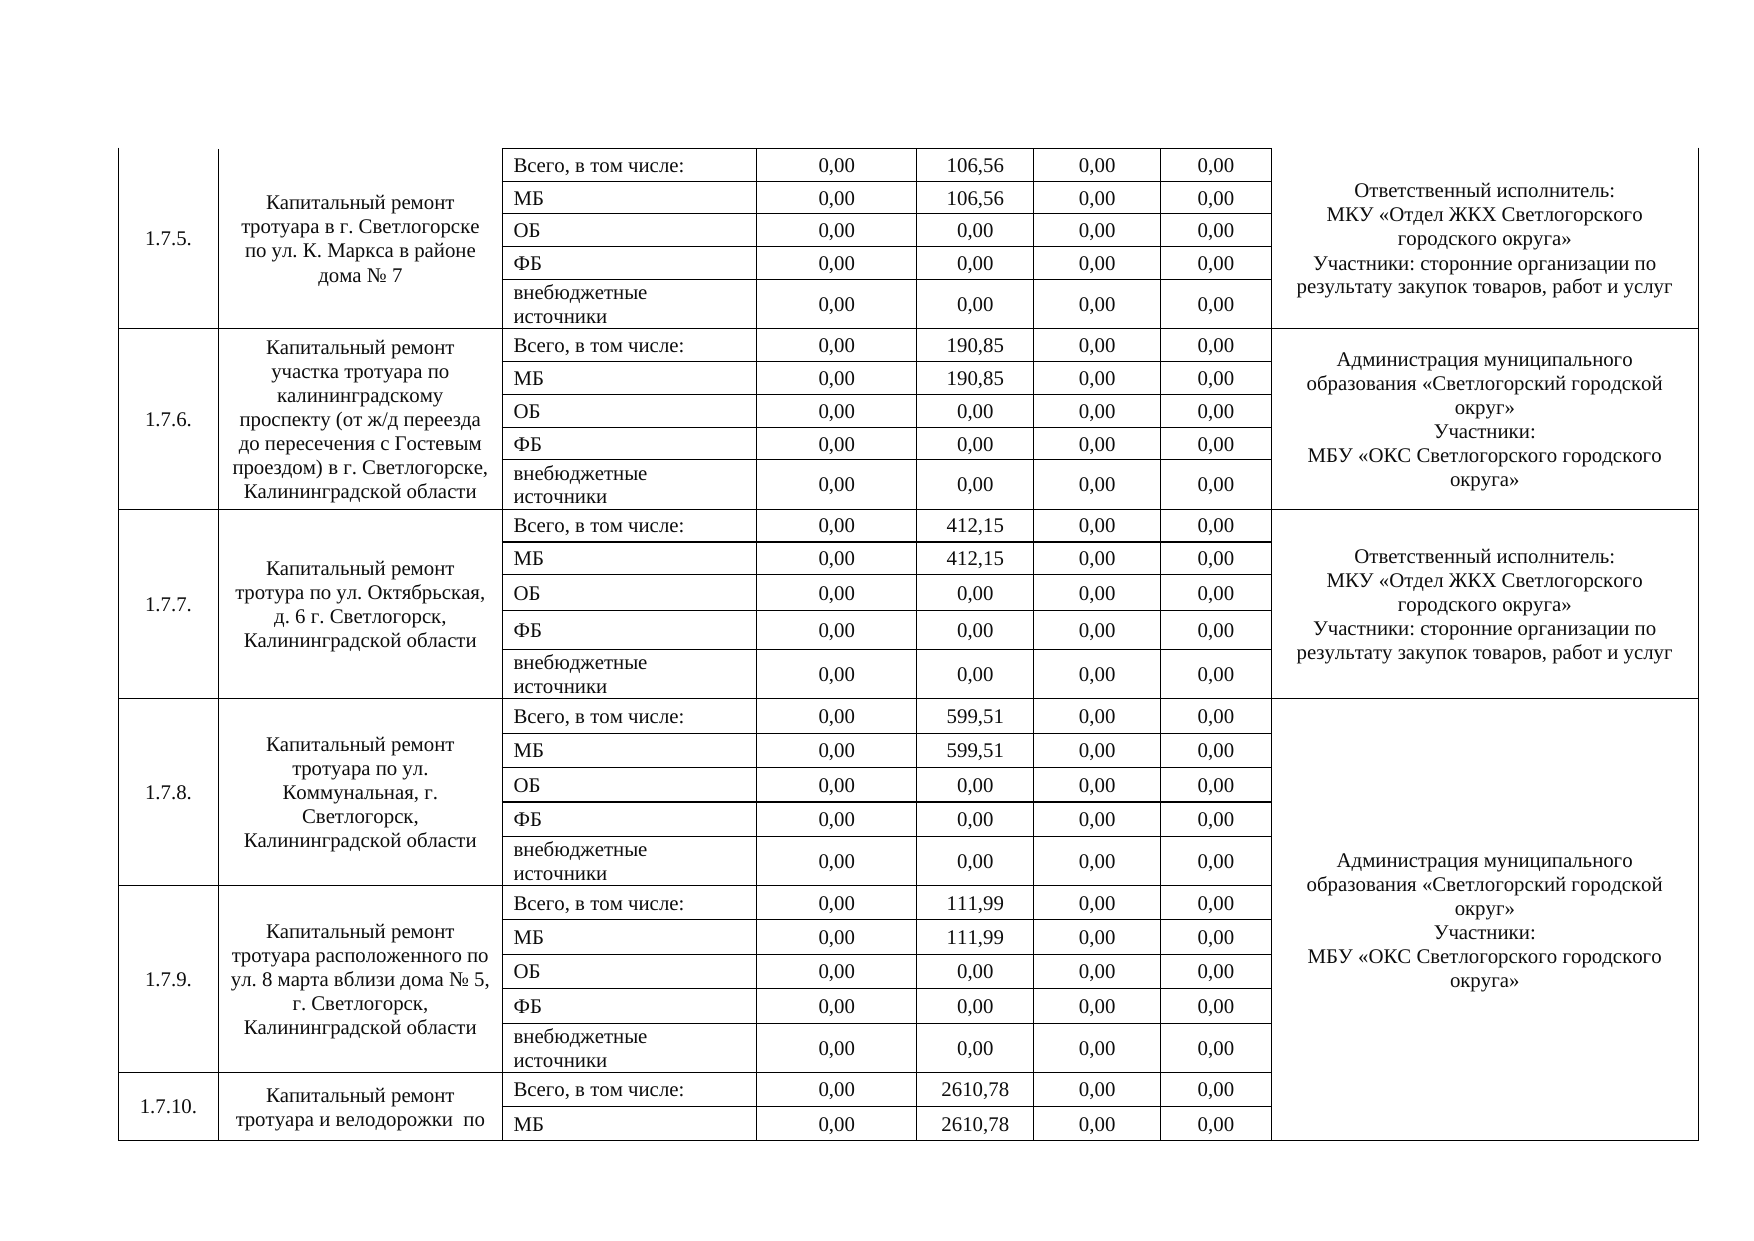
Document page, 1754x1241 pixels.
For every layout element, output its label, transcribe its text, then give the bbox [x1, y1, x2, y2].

table_cell 412,15 [917, 543, 1033, 574]
table_cell 0,00 [1161, 1107, 1271, 1140]
table_cell 0,00 [757, 768, 916, 801]
table_cell 0,00 [757, 362, 916, 394]
table_cell 0,00 [1034, 1073, 1160, 1106]
table_cell 0,00 [1034, 699, 1160, 733]
table_cell 0,00 [917, 428, 1033, 459]
table_cell 0,00 [1034, 362, 1160, 394]
table_cell внебюджетные источники [503, 460, 756, 508]
table_cell ОБ [503, 214, 756, 246]
table_cell 0,00 [1034, 575, 1160, 610]
table_cell 0,00 [1161, 543, 1271, 574]
table_cell 599,51 [917, 699, 1033, 733]
table_cell 0,00 [757, 247, 916, 279]
table_cell 0,00 [757, 1073, 916, 1106]
table_cell 0,00 [757, 803, 916, 836]
table_cell 0,00 [1034, 149, 1160, 181]
table_cell 0,00 [917, 989, 1033, 1022]
table_cell 0,00 [917, 214, 1033, 246]
table_cell 1.7.5. [119, 148, 218, 328]
table_cell 0,00 [1034, 280, 1160, 328]
table_cell ФБ [503, 428, 756, 459]
table_cell внебюджетные источники [503, 650, 756, 698]
table_cell 0,00 [757, 650, 916, 698]
table_cell 0,00 [1161, 650, 1271, 698]
table_cell 0,00 [757, 1024, 916, 1072]
table_cell 0,00 [1034, 768, 1160, 801]
table_cell 599,51 [917, 734, 1033, 767]
table_cell 0,00 [1034, 460, 1160, 508]
table_cell 0,00 [1161, 460, 1271, 508]
table_cell Всего, в том числе: [503, 699, 756, 733]
table_cell 0,00 [757, 428, 916, 459]
table_cell Всего, в том числе: [503, 1073, 756, 1106]
table_cell 0,00 [1034, 1024, 1160, 1072]
table_cell 0,00 [757, 886, 916, 919]
table_cell 0,00 [1034, 247, 1160, 279]
table_cell 0,00 [917, 460, 1033, 508]
table_cell 106,56 [917, 182, 1033, 213]
table_cell 0,00 [757, 214, 916, 246]
table_cell 0,00 [1161, 955, 1271, 988]
table_cell 1.7.8. [119, 699, 218, 885]
table_cell МБ [503, 734, 756, 767]
table_cell ФБ [503, 989, 756, 1022]
table_cell 0,00 [1161, 989, 1271, 1022]
table_cell 0,00 [757, 510, 916, 541]
table_cell ФБ [503, 611, 756, 649]
table_cell 0,00 [917, 395, 1033, 427]
table_cell Всего, в том числе: [503, 510, 756, 541]
table_cell 0,00 [1034, 611, 1160, 649]
table_cell ОБ [503, 955, 756, 988]
table_cell 0,00 [757, 837, 916, 885]
table_cell 0,00 [1161, 510, 1271, 541]
table_cell 412,15 [917, 510, 1033, 541]
table_cell 0,00 [1161, 575, 1271, 610]
table_cell 0,00 [1161, 699, 1271, 733]
table_cell Капитальный ремонт тротуара и велодорожки по ул. Цветочной от пересечения с ул. Тихой до пересечения ул. Яблоневой в г. Светлогорск, Калининградской области [219, 1073, 502, 1140]
table_cell 1.7.6. [119, 329, 218, 508]
table_cell 0,00 [917, 650, 1033, 698]
table_cell 0,00 [1034, 955, 1160, 988]
table_cell ОБ [503, 575, 756, 610]
table_cell 0,00 [757, 395, 916, 427]
table_cell 0,00 [1161, 247, 1271, 279]
table_cell 1.7.7. [119, 510, 218, 698]
table_cell 0,00 [917, 611, 1033, 649]
table_cell Капитальный ремонт тротуара в г. Светлогорске по ул. К. Маркса в районе дома № 7 [219, 148, 502, 328]
table_cell МБ [503, 1107, 756, 1140]
table_cell 0,00 [757, 699, 916, 733]
table_cell 0,00 [757, 955, 916, 988]
table_cell ОБ [503, 395, 756, 427]
table_cell 0,00 [1034, 837, 1160, 885]
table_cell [1272, 148, 1698, 328]
table_cell 0,00 [757, 920, 916, 954]
table_cell внебюджетные источники [503, 1024, 756, 1072]
table_cell Капитальный ремонт тротура по ул. Октябрьская, д. 6 г. Светлогорск, Калининградской области [219, 510, 502, 698]
table_cell ОБ [503, 768, 756, 801]
table_cell 0,00 [1161, 886, 1271, 919]
table_cell 0,00 [1034, 734, 1160, 767]
table_cell 106,56 [917, 149, 1033, 181]
table_cell 0,00 [1034, 886, 1160, 919]
table_cell 111,99 [917, 886, 1033, 919]
table_cell 0,00 [917, 955, 1033, 988]
table_cell 0,00 [1034, 329, 1160, 361]
table_cell 0,00 [757, 329, 916, 361]
table_cell 190,85 [917, 329, 1033, 361]
table_cell Капитальный ремонт тротуара по ул. Коммунальная, г. Светлогорск, Калининградской области [219, 699, 502, 885]
table_cell 0,00 [1034, 182, 1160, 213]
table_cell внебюджетные источники [503, 280, 756, 328]
table_cell Администрация муниципального образования «Светлогорский городской округ» Участники: МБУ «ОКС Светлогорского городского округа» [1272, 699, 1698, 1140]
table_cell 0,00 [1034, 989, 1160, 1022]
table_cell 0,00 [1161, 803, 1271, 836]
table_cell ФБ [503, 247, 756, 279]
table_cell 0,00 [1161, 329, 1271, 361]
table_cell 0,00 [1034, 395, 1160, 427]
table_cell 0,00 [757, 611, 916, 649]
table_cell 0,00 [757, 460, 916, 508]
table_cell 0,00 [1034, 650, 1160, 698]
table_cell 0,00 [917, 247, 1033, 279]
table_cell 0,00 [1034, 428, 1160, 459]
table_cell 0,00 [1161, 734, 1271, 767]
table_cell Всего, в том числе: [503, 149, 756, 181]
table_cell 0,00 [1161, 920, 1271, 954]
table_cell 0,00 [1161, 837, 1271, 885]
table_cell ФБ [503, 803, 756, 836]
table_cell Всего, в том числе: [503, 329, 756, 361]
table_cell 0,00 [1161, 768, 1271, 801]
table_cell 0,00 [1034, 803, 1160, 836]
table_cell 0,00 [757, 280, 916, 328]
table_cell МБ [503, 920, 756, 954]
table_cell 0,00 [1161, 280, 1271, 328]
table_cell 0,00 [757, 734, 916, 767]
table_cell 0,00 [917, 280, 1033, 328]
table_cell 0,00 [757, 149, 916, 181]
table_cell Всего, в том числе: [503, 886, 756, 919]
table_cell МБ [503, 543, 756, 574]
table_cell 0,00 [1034, 543, 1160, 574]
table_cell 0,00 [757, 182, 916, 213]
table_cell 0,00 [917, 837, 1033, 885]
table_cell 0,00 [757, 989, 916, 1022]
table_cell 0,00 [917, 803, 1033, 836]
table_cell 0,00 [1161, 1024, 1271, 1072]
table_cell 0,00 [1161, 428, 1271, 459]
table_cell 2610,78 [917, 1107, 1033, 1140]
table_cell 0,00 [1161, 182, 1271, 213]
table_cell 190,85 [917, 362, 1033, 394]
table_cell 0,00 [917, 1024, 1033, 1072]
table_cell 1.7.10. [119, 1073, 218, 1140]
table_cell МБ [503, 362, 756, 394]
table_cell Капитальный ремонт участка тротуара по калининградскому проспекту (от ж/д переезда до пересечения с Гостевым проездом) в г. Светлогорске, Калининградской области [219, 329, 502, 508]
table_cell Капитальный ремонт тротуара расположенного по ул. 8 марта вблизи дома № 5, г. Светлогорск, Калининградской области [219, 886, 502, 1072]
table_cell 0,00 [1161, 1073, 1271, 1106]
table_cell Администрация муниципального образования «Светлогорский городской округ» Участники: МБУ «ОКС Светлогорского городского округа» [1272, 329, 1698, 508]
table_cell 2610,78 [917, 1073, 1033, 1106]
table_cell 0,00 [1034, 1107, 1160, 1140]
table_cell 0,00 [1161, 149, 1271, 181]
table_cell 0,00 [1034, 214, 1160, 246]
table_cell 1.7.9. [119, 886, 218, 1072]
table_cell 0,00 [757, 1107, 916, 1140]
table_cell МБ [503, 182, 756, 213]
table_cell 0,00 [1034, 510, 1160, 541]
table_cell 0,00 [757, 575, 916, 610]
table_cell 0,00 [917, 575, 1033, 610]
table_cell 111,99 [917, 920, 1033, 954]
table_cell внебюджетные источники [503, 837, 756, 885]
table_cell 0,00 [1034, 920, 1160, 954]
table_cell 0,00 [917, 768, 1033, 801]
table_cell 0,00 [1161, 214, 1271, 246]
table_cell 0,00 [1161, 395, 1271, 427]
table_cell 0,00 [1161, 362, 1271, 394]
table_cell 0,00 [757, 543, 916, 574]
table_cell 0,00 [1161, 611, 1271, 649]
